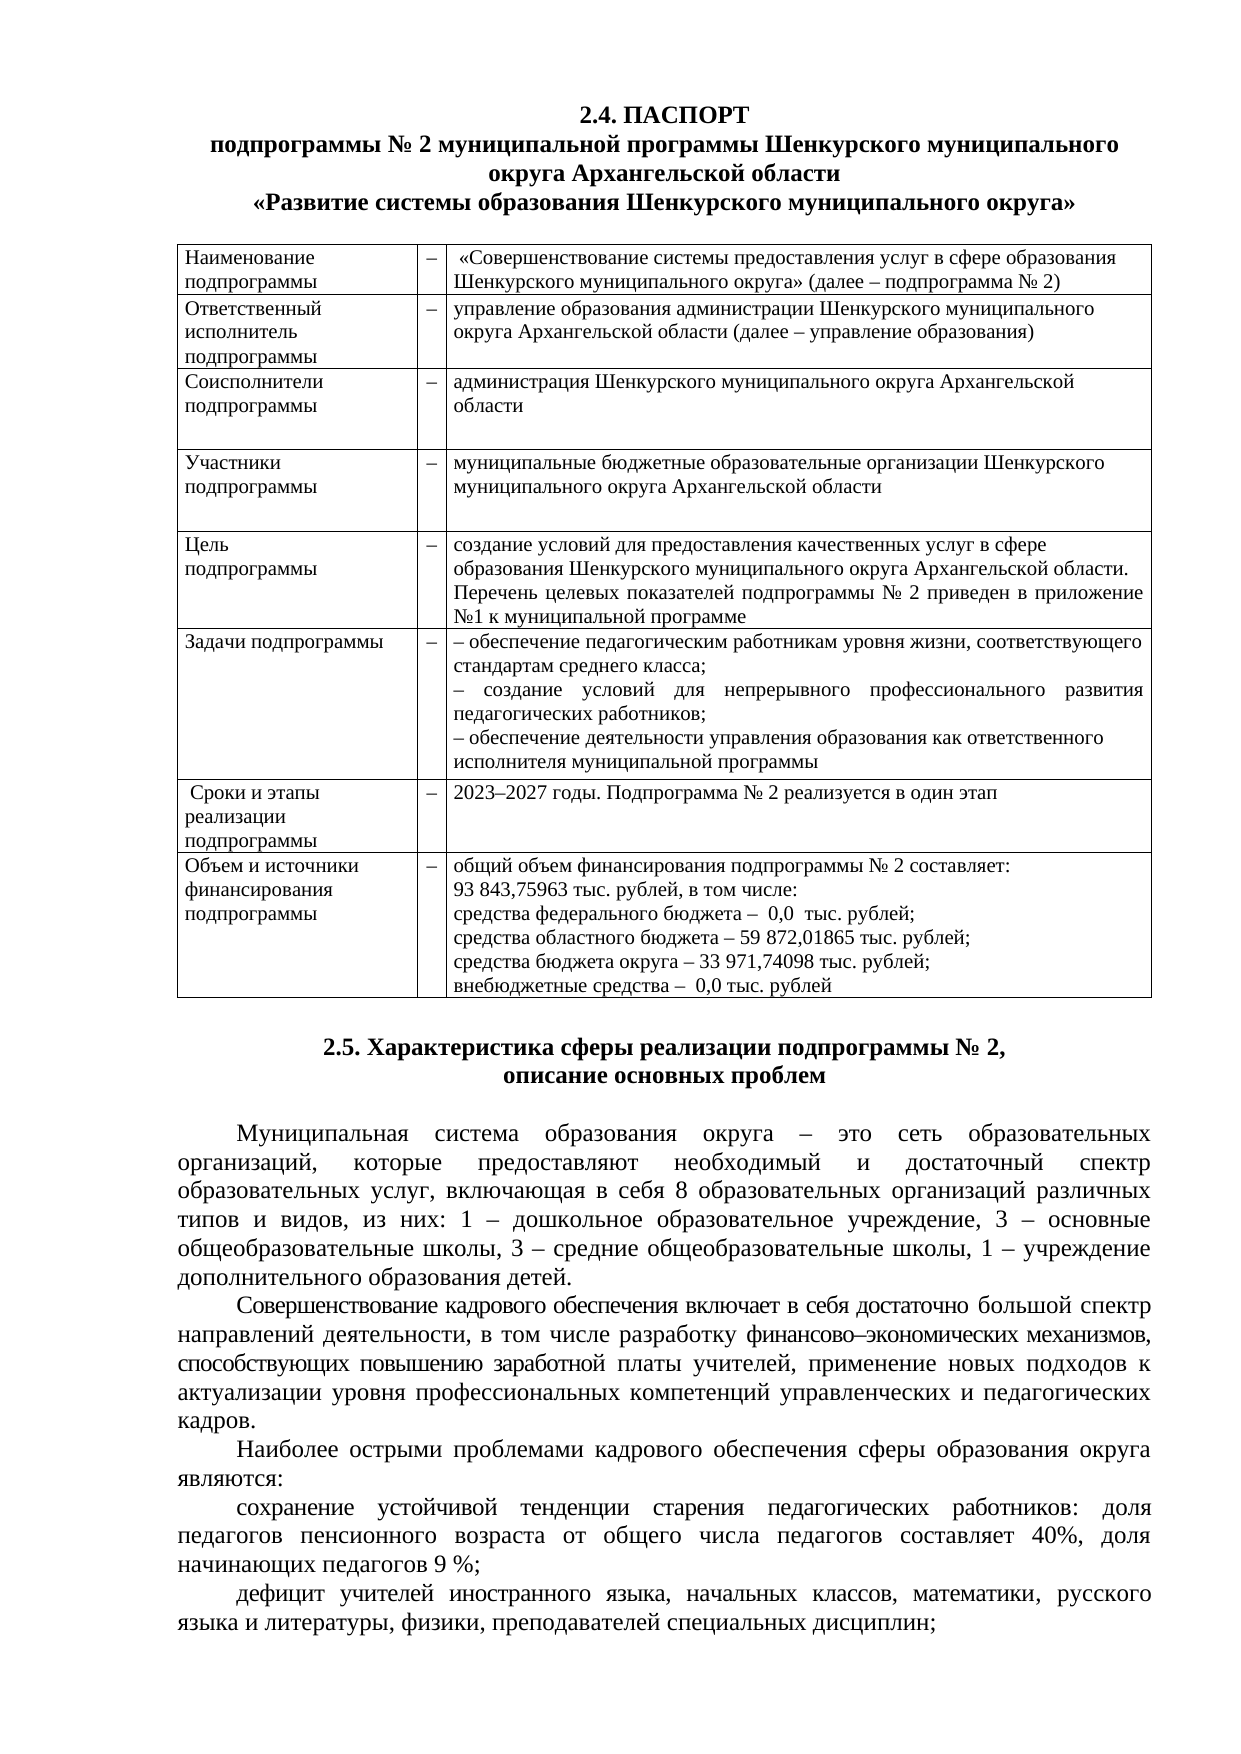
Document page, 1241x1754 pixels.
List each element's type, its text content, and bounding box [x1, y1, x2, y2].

table_cell Задачи подпрограммы [178, 629, 417, 779]
table_cell 2023–2027 годы. Подпрограмма № 2 реализуется в один этап [447, 780, 1151, 852]
text «Развитие системы образования Шенкурского муниципального округа» [177, 187, 1152, 215]
table_cell Ответственный исполнитель подпрограммы [178, 295, 417, 368]
table_cell Цель подпрограммы [178, 532, 417, 628]
table_cell – [418, 532, 446, 628]
text Наиболее острыми проблемами кадрового обеспечения сферы образования округа являются: [177, 1434, 1152, 1492]
text 2.5. Характеристика сферы реализации подпрограммы № 2, [177, 1032, 1152, 1061]
text Совершенствование кадрового обеспечения включает в себя достаточно большой спектр направлений деятельности, в том числе разработку финансово–экономических механизмов, способствующих повышению заработной платы учителей, применение новых подходов к актуализации уровня профессиональных компетенций управленческих и педагогических кадров. [177, 1291, 1152, 1434]
table_cell Соисполнители подпрограммы [178, 369, 417, 449]
table_header – [418, 245, 446, 294]
table_cell администрация Шенкурского муниципального округа Архангельской области [447, 369, 1151, 449]
table_cell муниципальные бюджетные образовательные организации Шенкурского муниципального округа Архангельской области [447, 450, 1151, 531]
table_cell – обеспечение педагогическим работникам уровня жизни, соответствующего стандартам среднего класса; – создание условий для непрерывного профессионального развития педагогических работников; – обеспечение деятельности управления образования как ответственного исполнителя муниципальной программы [447, 629, 1151, 779]
table_cell – [418, 780, 446, 852]
table_header «Совершенствование системы предоставления услуг в сфере образования Шенкурского муниципального округа» (далее – подпрограмма № 2) [447, 245, 1151, 294]
table_cell общий объем финансирования подпрограммы № 2 составляет: 93 843,75963 тыс. рублей, в том числе: средства федерального бюджета – 0,0 тыс. рублей; средства областного бюджета – 59 872,01865 тыс. рублей; средства бюджета округа – 33 971,74098 тыс. рублей; внебюджетные средства – 0,0 тыс. рублей [447, 853, 1151, 997]
table_cell Объем и источники финансирования подпрограммы [178, 853, 417, 997]
text описание основных проблем [177, 1061, 1152, 1089]
table_cell – [418, 295, 446, 368]
table_header Наименование подпрограммы [178, 245, 417, 294]
table_cell – [418, 450, 446, 531]
table_cell управление образования администрации Шенкурского муниципального округа Архангельской области (далее – управление образования) [447, 295, 1151, 368]
text сохранение устойчивой тенденции старения педагогических работников: доля педагогов пенсионного возраста от общего числа педагогов составляет 40%, доля начинающих педагогов 9 %; [177, 1492, 1152, 1578]
text дефицит учителей иностранного языка, начальных классов, математики, русского языка и литературы, физики, преподавателей специальных дисциплин; [177, 1578, 1152, 1636]
table_cell Участники подпрограммы [178, 450, 417, 531]
table_cell – [418, 853, 446, 997]
text Муниципальная система образования округа – это сеть образовательных организаций, которые предоставляют необходимый и достаточный спектр образовательных услуг, включающая в себя 8 образовательных организаций различных типов и видов, из них: 1 – дошкольное образовательное учреждение, 3 – основные общеобразовательные школы, 3 – средние общеобразовательные школы, 1 – учреждение дополнительного образования детей. [177, 1118, 1152, 1291]
table_cell – [418, 629, 446, 779]
table_cell – [418, 369, 446, 449]
table_cell Сроки и этапы реализации подпрограммы [178, 780, 417, 852]
table_cell создание условий для предоставления качественных услуг в сфере образования Шенкурского муниципального округа Архангельской области. Перечень целевых показателей подпрограммы № 2 приведен в приложение №1 к муниципальной программе [447, 532, 1151, 628]
text подпрограммы № 2 муниципальной программы Шенкурского муниципального округа Архангельской области [177, 129, 1152, 187]
text 2.4. ПАСПОРТ [177, 100, 1152, 129]
